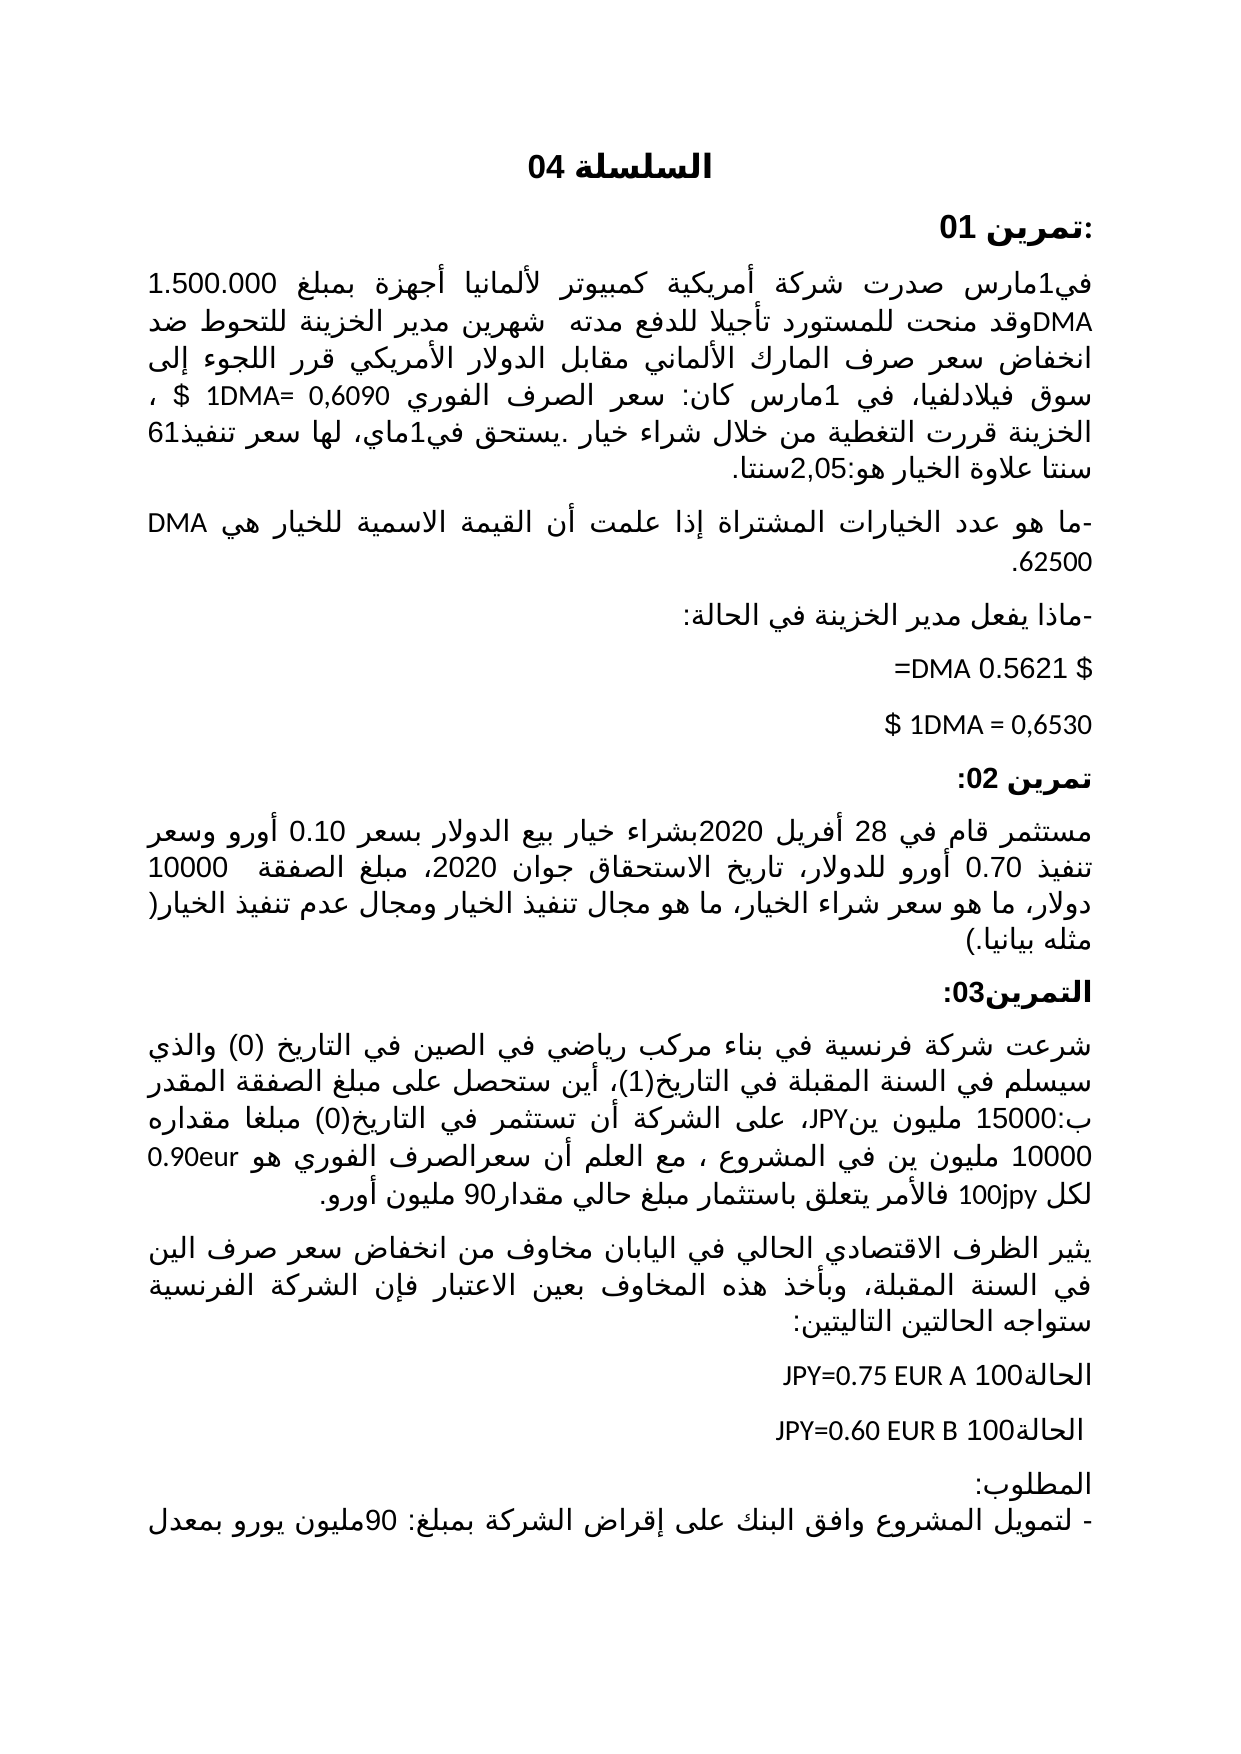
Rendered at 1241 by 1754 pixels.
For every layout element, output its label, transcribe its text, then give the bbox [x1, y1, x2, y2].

text الحالة100 JPY=0.75 EUR A [148, 1357, 1093, 1392]
text في1مارس صدرت شركة أمريكية كمبيوتر لألمانيا أجهزة بمبلغ 1.500.000 DMAوقد منحت للمستورد تأجيلا للدفع مدته شهرين مدير الخزينة للتحوط ضد انخفاض سعر صرف المارك الألماني مقابل الدولار الأمريكي قرر اللجوء إلى سوق فيلادلفيا، في 1مارس كان: سعر الصرف الفوري 1DMA= 0,6090 $ ، الخزينة قررت التغطية من خلال شراء خيار .يستحق في1ماي، لها سعر تنفيذ61 سنتا علاوة الخيار هو:2,05سنتا. [148, 266, 1093, 485]
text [148, 1467, 1093, 1537]
text شرعت شركة فرنسية في بناء مركب رياضي في الصين في التاريخ (0) والذي سيسلم في السنة المقبلة في التاريخ(1)، أين ستحصل على مبلغ الصفقة المقدر ب:15000 مليون ينJPY، على الشركة أن تستثمر في التاريخ(0) مبلغا مقداره 10000 مليون ين في المشروع ، مع العلم أن سعرالصرف الفوري هو 0.90eur لكل 100jpy فالأمر يتعلق باستثمار مبلغ حالي مقدار90 مليون أورو. [148, 1028, 1093, 1212]
text -ما هو عدد الخيارات المشتراة إذا علمت أن القيمة الاسمية للخيار هي DMA 62500. [148, 504, 1093, 578]
text السلسلة 04 [148, 148, 1093, 186]
text تمرين 02: [148, 761, 1093, 794]
text -ماذا يفعل مدير الخزينة في الحالة: [148, 598, 1093, 631]
text يثير الظرف الاقتصادي الحالي في اليابان مخاوف من انخفاض سعر صرف الين في السنة المقبلة، وبأخذ هذه المخاوف بعين الاعتبار فإن الشركة الفرنسية ستواجه الحالتين التاليتين: [148, 1232, 1093, 1337]
text $ 0.5621 DMA= [148, 651, 1093, 686]
text الحالة100 JPY=0.60 EUR B [148, 1412, 1093, 1447]
text 1DMA = 0,6530 $ [148, 706, 1093, 741]
text تمرين 01: [148, 206, 1093, 246]
text مستثمر قام في 28 أفريل 2020بشراء خيار بيع الدولار بسعر 0.10 أورو وسعر تنفيذ 0.70 أورو للدولار، تاريخ الاستحقاق جوان 2020، مبلغ الصفقة 10000 دولار، ما هو سعر شراء الخيار، ما هو مجال تنفيذ الخيار ومجال عدم تنفيذ الخيار( مثله بيانيا.) [148, 814, 1093, 956]
text التمرين03: [148, 975, 1093, 1008]
